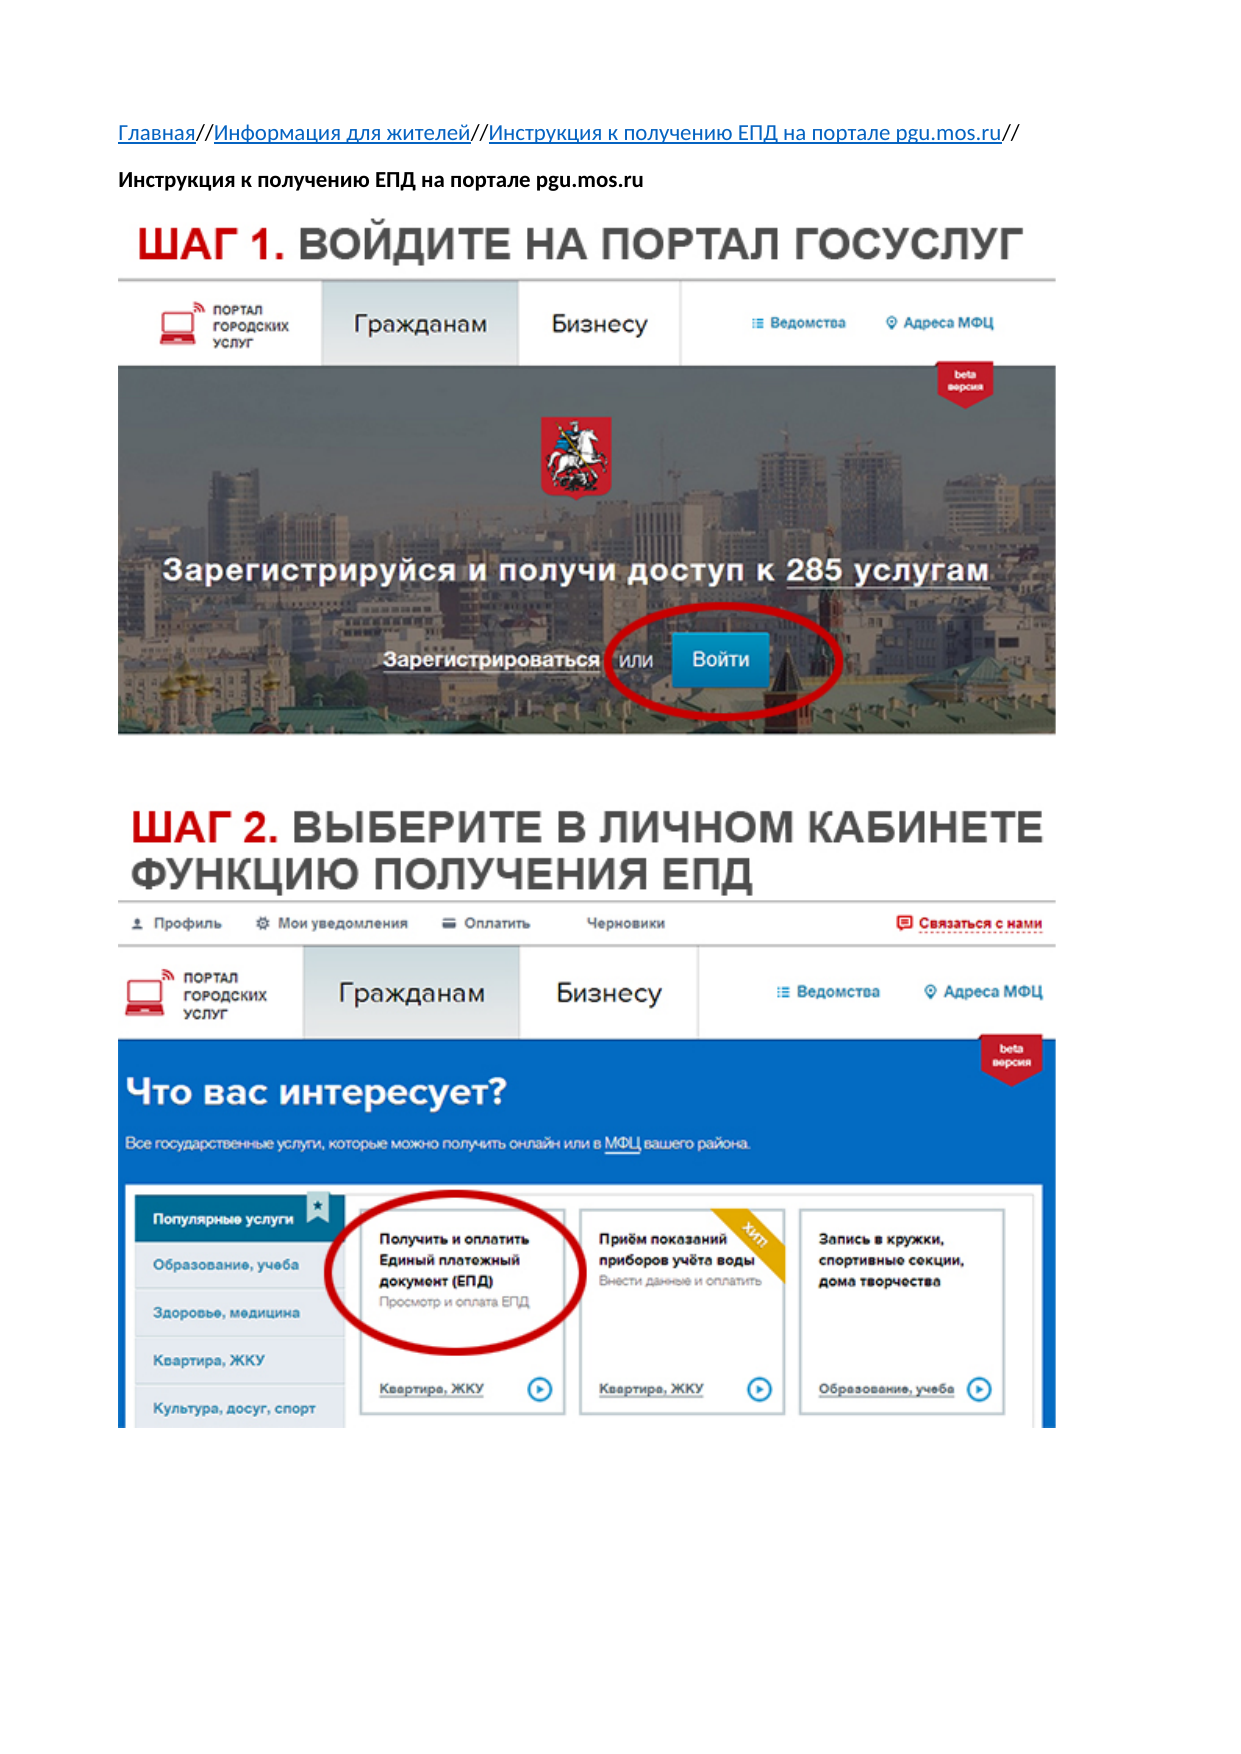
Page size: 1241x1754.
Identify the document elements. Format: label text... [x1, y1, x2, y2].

picture [118, 802, 1056, 1428]
picture [118, 211, 1056, 737]
text Инструкция к получению ЕПД на портале pgu.mos.ru [118, 165, 1122, 193]
text Главная//Информация для жителей//Инструкция к получению ЕПД на портале pgu.mos.ru// [118, 118, 1122, 146]
